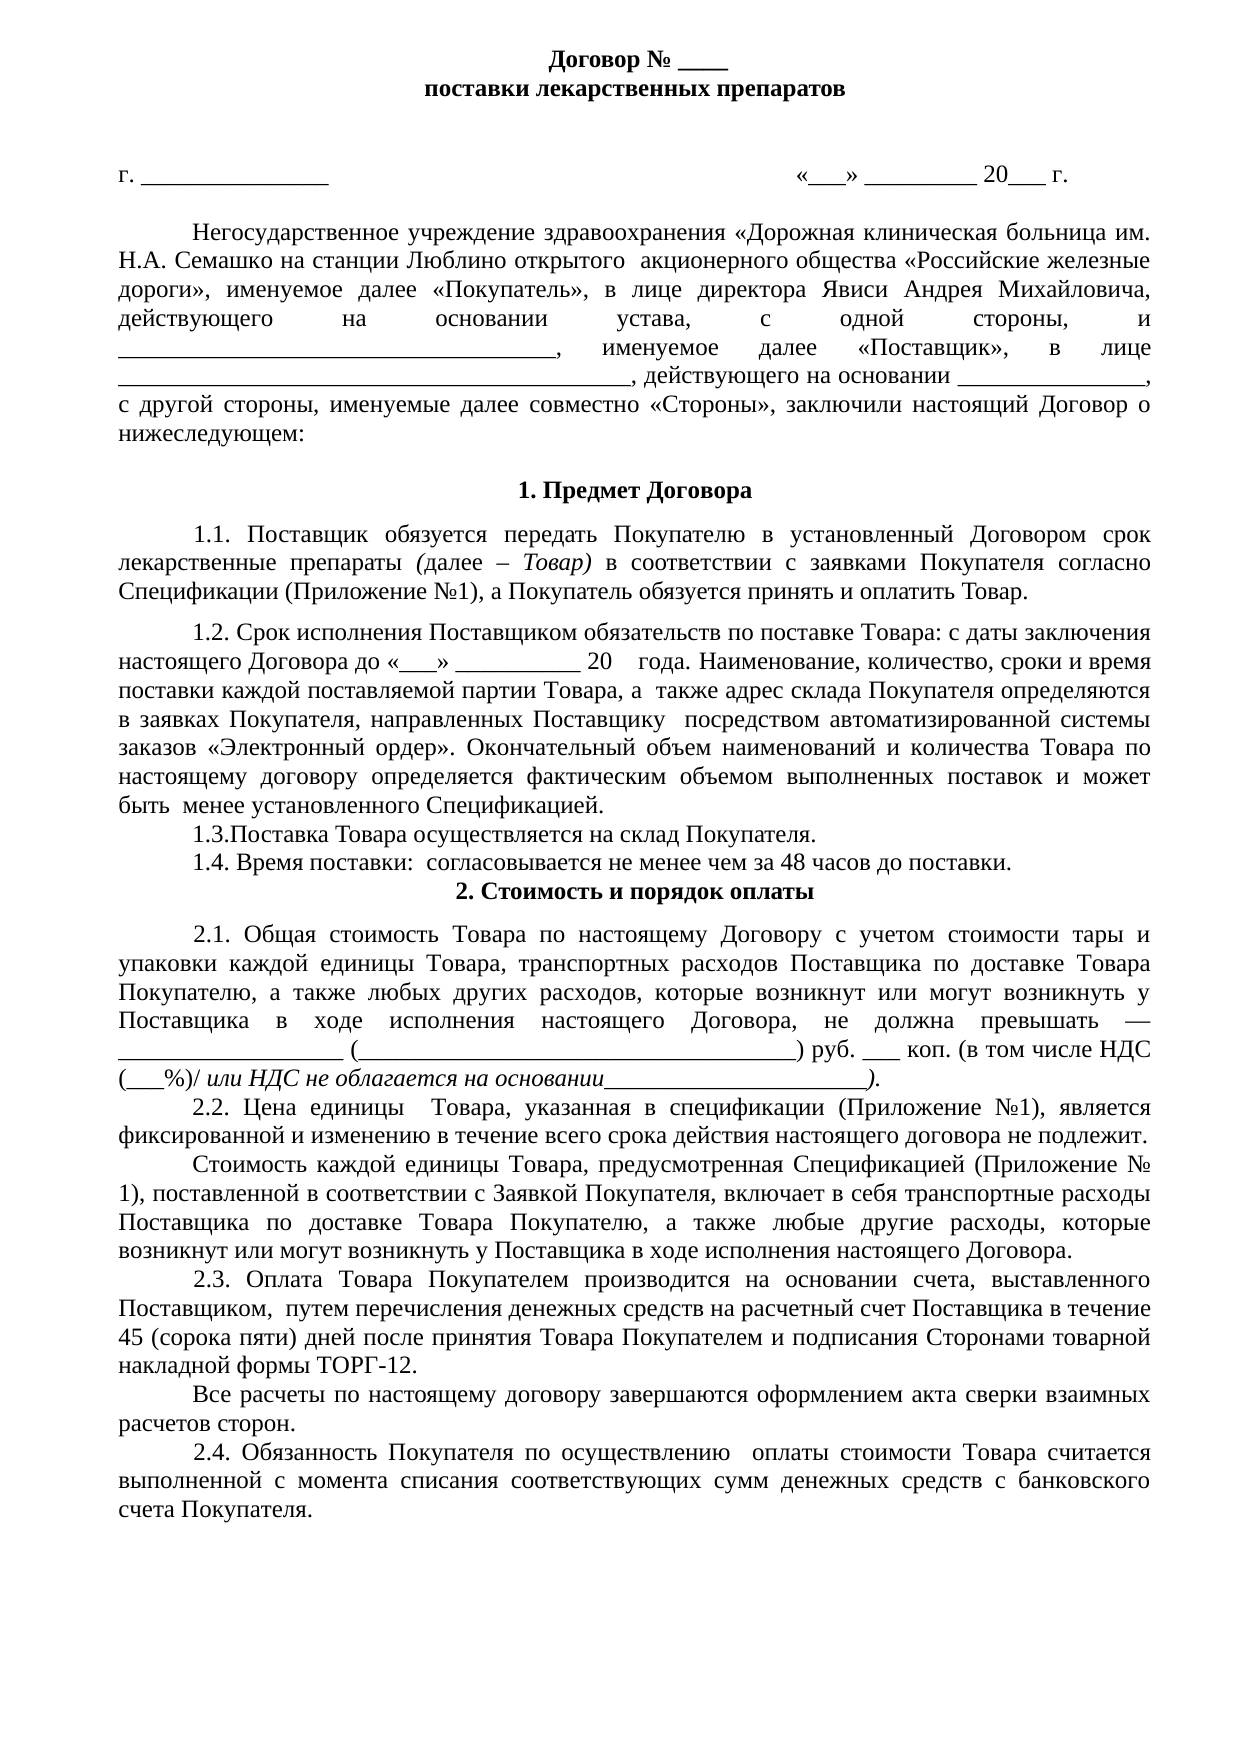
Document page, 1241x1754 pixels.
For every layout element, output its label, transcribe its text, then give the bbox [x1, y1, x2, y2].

text г. _______________ «___» _________ 20___ г. [118, 159, 1152, 188]
title поставки лекарственных препаратов [118, 73, 1152, 102]
text Стоимость каждой единицы Товара, предусмотренная Спецификацией (Приложение № 1), поставленной в соответствии с Заявкой Покупателя, включает в себя транспортные расходы Поставщика по доставке Товара Покупателю, а также любые другие расходы, которые возникнут или могут возникнуть у Поставщика в ходе исполнения настоящего Договора. [118, 1149, 1152, 1264]
text 2. Стоимость и порядок оплаты [118, 876, 1152, 905]
text 1.4. Время поставки: согласовывается не менее чем за 48 часов до поставки. [118, 847, 1152, 876]
text Негосударственное учреждение здравоохранения «Дорожная клиническая больница им. Н.А. Семашко на станции Люблино открытого акционерного общества «Российские железные дороги», именуемое далее «Покупатель», в лице директора Явиси Андрея Михайловича, действующего на основании устава, с одной стороны, и ___________________________________, именуемое далее «Поставщик», в лице _________________________________________, действующего на основании _______________, с другой стороны, именуемые далее совместно «Стороны», заключили настоящий Договор о нижеследующем: [118, 217, 1152, 447]
text Все расчеты по настоящему договору завершаются оформлением акта сверки взаимных расчетов сторон. [118, 1379, 1152, 1437]
text 2.1. Общая стоимость Товара по настоящему Договору с учетом стоимости тары и упаковки каждой единицы Товара, транспортных расходов Поставщика по доставке Товара Покупателю, а также любых других расходов, которые возникнут или могут возникнуть у Поставщика в ходе исполнения настоящего Договора, не должна превышать — __________________ (___________________________________) руб. ___ коп. (в том числе НДС (___%)/ или НДС не облагается на основании_____________________). [118, 919, 1152, 1092]
text 2.3. Оплата Товара Покупателем производится на основании счета, выставленного Поставщиком, путем перечисления денежных средств на расчетный счет Поставщика в течение 45 (сорока пяти) дней после принятия Товара Покупателем и подписания Сторонами товарной накладной формы ТОРГ-12. [118, 1264, 1152, 1379]
text 1. Предмет Договора [118, 476, 1152, 504]
title Договор № ____ [118, 44, 1152, 73]
text 2.2. Цена единицы Товара, указанная в спецификации (Приложение №1), является фиксированной и изменению в течение всего срока действия настоящего договора не подлежит. [118, 1092, 1152, 1149]
text 1.3.Поставка Товара осуществляется на склад Покупателя. [118, 819, 1152, 847]
text 1.2. Срок исполнения Поставщиком обязательств по поставке Товара: с даты заключения настоящего Договора до «___» __________ 20 года. Наименование, количество, сроки и время поставки каждой поставляемой партии Товара, а также адрес склада Покупателя определяются в заявках Покупателя, направленных Поставщику посредством автоматизированной системы заказов «Электронный ордер». Окончательный объем наименований и количества Товара по настоящему договору определяется фактическим объемом выполненных поставок и может быть менее установленного Спецификацией. [118, 617, 1152, 819]
list 1.1. Поставщик обязуется передать Покупателю в установленный Договором срок лекарственные препараты (далее – Товар) в соответствии с заявками Покупателя согласно Спецификации (Приложение №1), а Покупатель обязуется принять и оплатить Товар. [118, 519, 1152, 605]
text 2.4. Обязанность Покупателя по осуществлению оплаты стоимости Товара считается выполненной с момента списания соответствующих сумм денежных средств с банковского счета Покупателя. [118, 1437, 1152, 1523]
